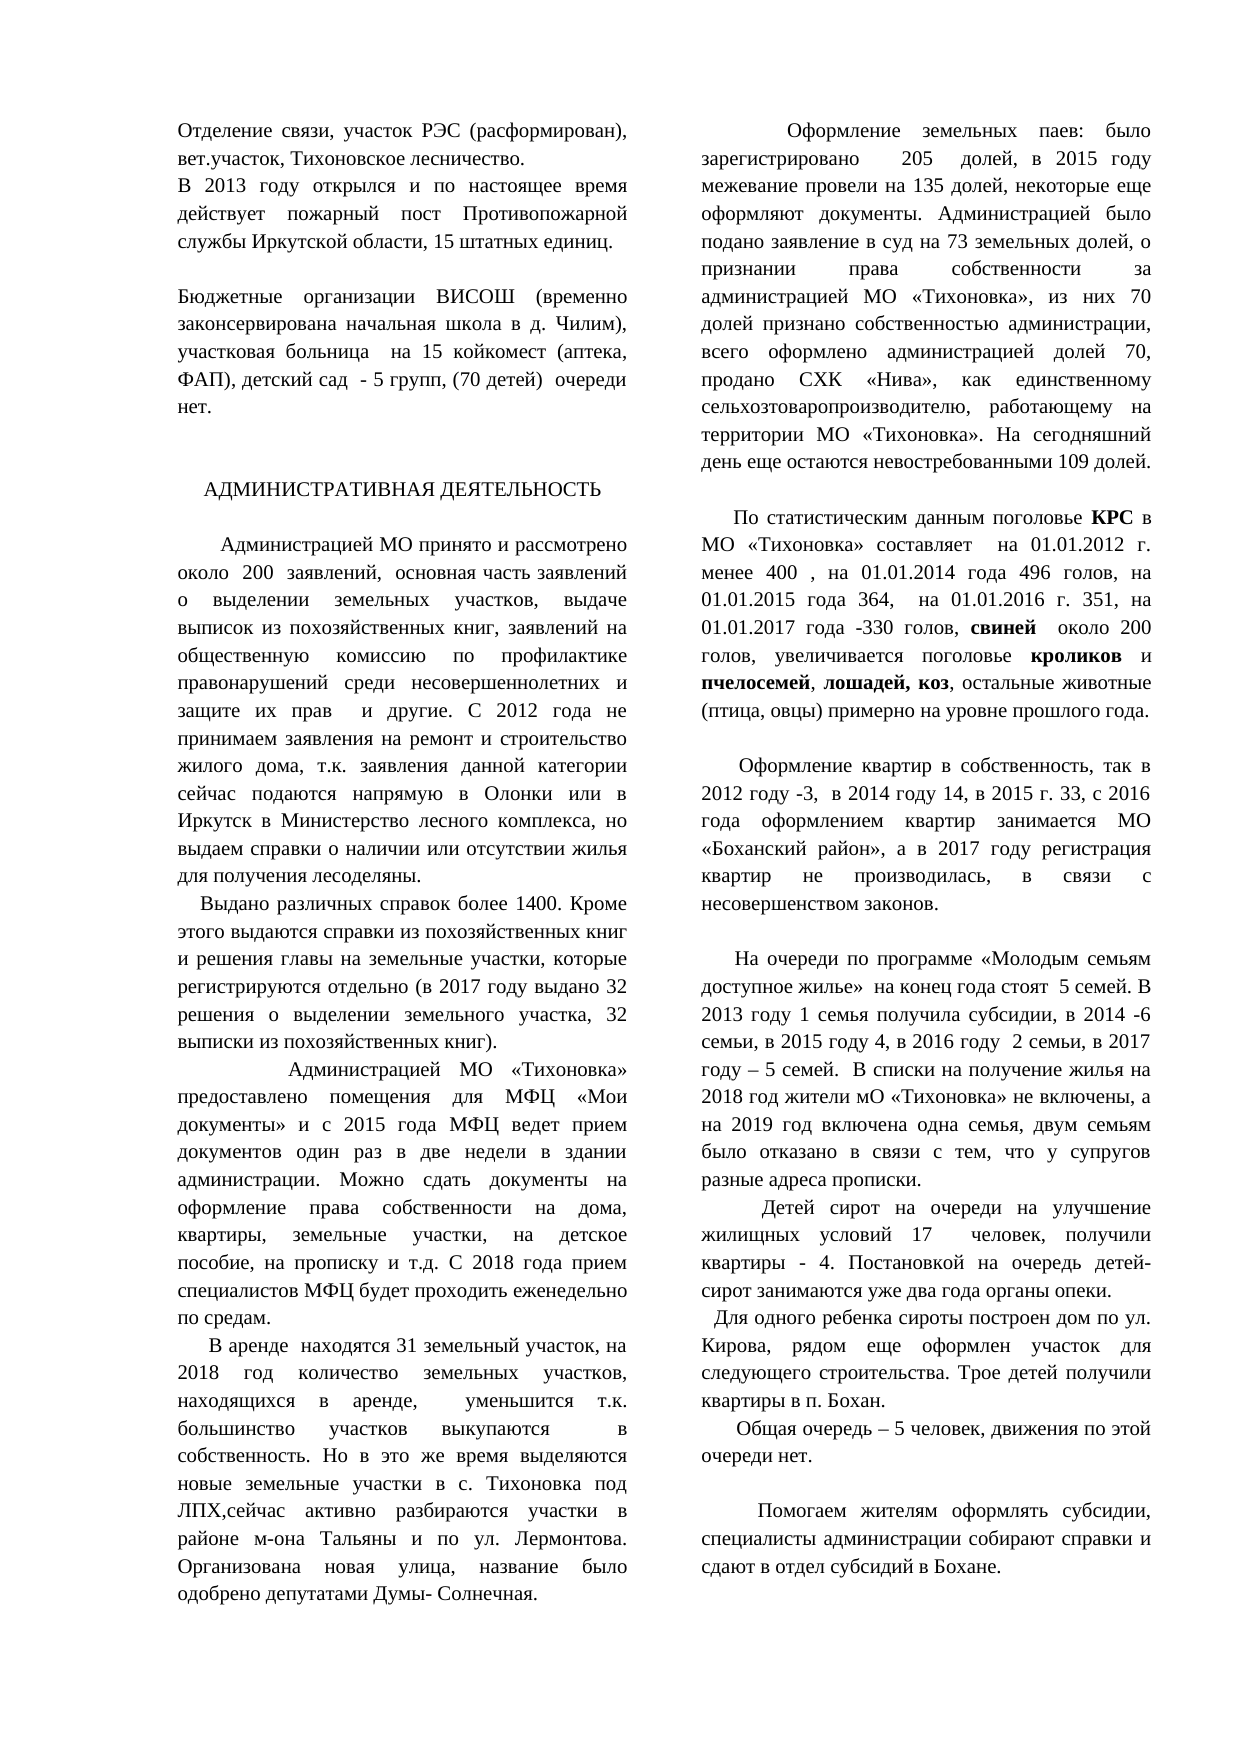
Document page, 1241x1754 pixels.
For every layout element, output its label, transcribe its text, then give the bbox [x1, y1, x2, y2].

text Бюджетные организации ВИСОШ (временно законсервирована начальная школа в д. Чилим), участковая больница на 15 койкомест (аптека, ФАП), детский сад - 5 групп, (70 детей) очереди нет. [177, 284, 627, 418]
text Администрацией МО «Тихоновка» предоставлено помещения для МФЦ «Мои документы» и с 2015 года МФЦ ведет прием документов один раз в две недели в здании администрации. Можно сдать документы на оформление права собственности на дома, квартиры, земельные участки, на детское пособие, на прописку и т.д. С 2018 года прием специалистов МФЦ будет проходить еженедельно по средам. [177, 1057, 627, 1329]
text Оформление земельных паев: было зарегистрировано 205 долей, в 2015 году межевание провели на 135 долей, некоторые еще оформляют документы. Администрацией было подано заявление в суд на 73 земельных долей, о признании права собственности за администрацией МО «Тихоновка», из них 70 долей признано собственностью администрации, всего оформлено администрацией долей 70, продано СХК «Нива», как единственному сельхозтоваропроизводителю, работающему на территории МО «Тихоновка». На сегодняшний день еще остаются невостребованными 109 долей. [701, 118, 1152, 473]
text На очереди по программе «Молодым семьям доступное жилье» на конец года стоят 5 семей. В 2013 году 1 семья получила субсидии, в 2014 -6 семьи, в 2015 году 4, в 2016 году 2 семьи, в 2017 году – 5 семей. В списки на получение жилья на 2018 год жители мО «Тихоновка» не включены, а на 2019 год включена одна семья, двум семьям было отказано в связи с тем, что у супругов разные адреса прописки. [701, 946, 1152, 1191]
text Детей сирот на очереди на улучшение жилищных условий 17 человек, получили квартиры - 4. Постановкой на очередь детей-сирот занимаются уже два года органы опеки. [701, 1195, 1152, 1302]
text По статистическим данным поголовье КРС в МО «Тихоновка» составляет на 01.01.2012 г. менее 400 , на 01.01.2014 года 496 голов, на 01.01.2015 года 364, на 01.01.2016 г. 351, на 01.01.2017 года -330 голов, свиней около 200 голов, увеличивается поголовье кроликов и пчелосемей, лошадей, коз, остальные животные (птица, овцы) примерно на уровне прошлого года. [701, 504, 1152, 722]
text Администрацией МО принято и рассмотрено около 200 заявлений, основная часть заявлений о выделении земельных участков, выдаче выписок из похозяйственных книг, заявлений на общественную комиссию по профилактике правонарушений среди несовершеннолетних и защите их прав и другие. С 2012 года не принимаем заявления на ремонт и строительство жилого дома, т.к. заявления данной категории сейчас подаются напрямую в Олонки или в Иркутск в Министерство лесного комплекса, но выдаем справки о наличии или отсутствии жилья для получения лесоделяны. [177, 532, 627, 887]
text Оформление квартир в собственность, так в 2012 году -3, в 2014 году 14, в 2015 г. 33, с 2016 года оформлением квартир занимается МО «Боханский район», а в 2017 году регистрация квартир не производилась, в связи с несовершенством законов. [701, 753, 1152, 915]
text В 2013 году открылся и по настоящее время действует пожарный пост Противопожарной службы Иркутской области, 15 штатных единиц. [177, 173, 627, 253]
text Отделение связи, участок РЭС (расформирован), вет.участок, Тихоновское лесничество. [177, 118, 627, 170]
text Помогаем жителям оформлять субсидии, специалисты администрации собирают справки и сдают в отдел субсидий в Бохане. [701, 1498, 1152, 1578]
text Для одного ребенка сироты построен дом по ул. Кирова, рядом еще оформлен участок для следующего строительства. Трое детей получили квартиры в п. Бохан. [701, 1305, 1152, 1412]
text АДМИНИСТРАТИВНАЯ ДЕЯТЕЛЬНОСТЬ [177, 477, 627, 501]
text Выдано различных справок более 1400. Кроме этого выдаются справки из похозяйственных книг и решения главы на земельные участки, которые регистрируются отдельно (в 2017 году выдано 32 решения о выделении земельного участка, 32 выписки из похозяйственных книг). [177, 891, 627, 1053]
text Общая очередь – 5 человек, движения по этой очереди нет. [701, 1416, 1152, 1467]
text В аренде находятся 31 земельный участок, на 2018 год количество земельных участков, находящихся в аренде, уменьшится т.к. большинство участков выкупаются в собственность. Но в это же время выделяются новые земельные участки в с. Тихоновка под ЛПХ,сейчас активно разбираются участки в районе м-она Тальяны и по ул. Лермонтова. Организована новая улица, название было одобрено депутатами Думы- Солнечная. [177, 1333, 627, 1605]
